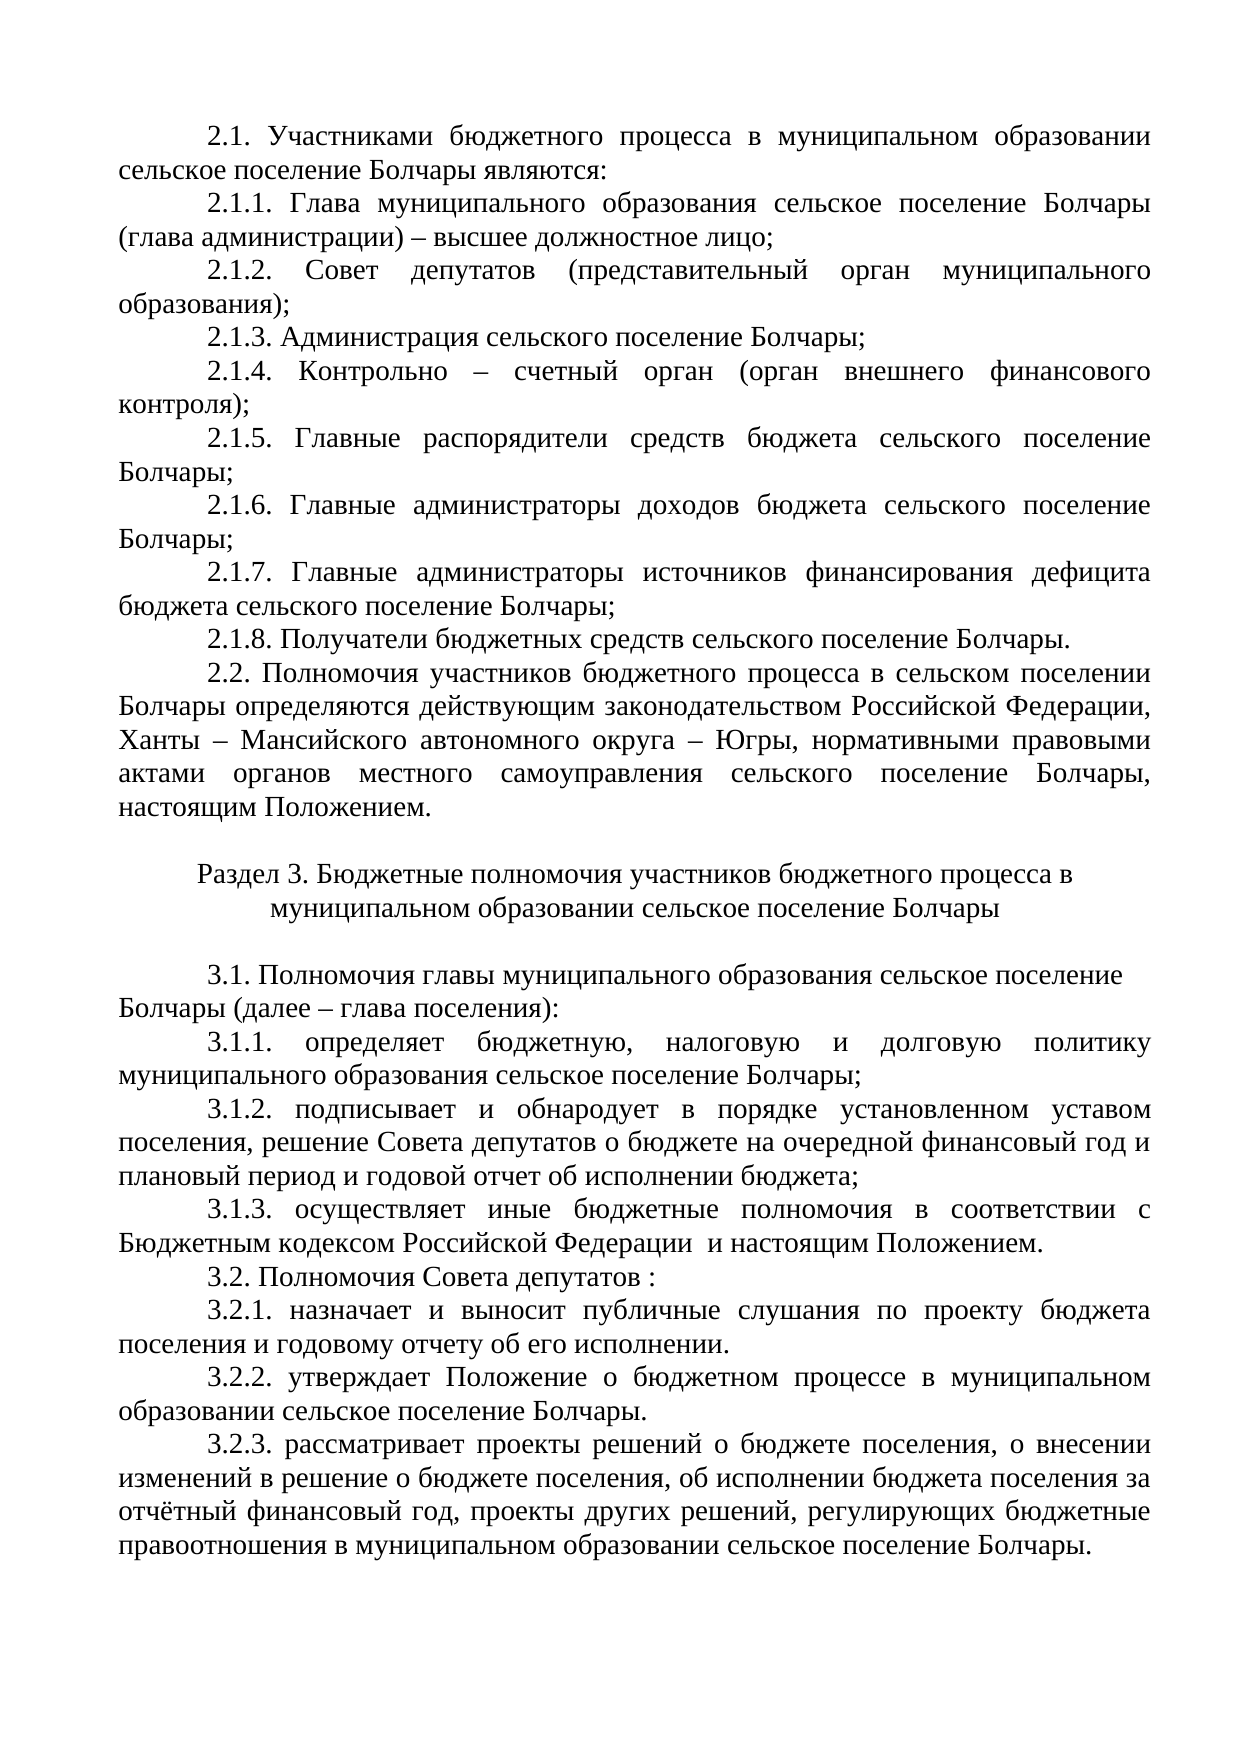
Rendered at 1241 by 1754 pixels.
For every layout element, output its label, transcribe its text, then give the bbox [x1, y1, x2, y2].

text 3.2.2. утверждает Положение о бюджетном процессе в муниципальном образовании сельское поселение Болчары. [118, 1359, 1152, 1426]
text 3.1.2. подписывает и обнародует в порядке установленном уставом поселения, решение Совета депутатов о бюджете на очередной финансовый год и плановый период и годовой отчет об исполнении бюджета; [118, 1091, 1152, 1192]
text 2.1.2. Совет депутатов (представительный орган муниципального образования); [118, 252, 1152, 319]
text 3.1.3. осуществляет иные бюджетные полномочия в соответствии с Бюджетным кодексом Российской Федерации и настоящим Положением. [118, 1192, 1152, 1259]
text 3.2.1. назначает и выносит публичные слушания по проекту бюджета поселения и годовому отчету об его исполнении. [118, 1292, 1152, 1359]
text 3.2.3. рассматривает проекты решений о бюджете поселения, о внесении изменений в решение о бюджете поселения, об исполнении бюджета поселения за отчётный финансовый год, проекты других решений, регулирующих бюджетные правоотношения в муниципальном образовании сельское поселение Болчары. [118, 1426, 1152, 1561]
text 2.1.7. Главные администраторы источников финансирования дефицита бюджета сельского поселение Болчары; [118, 554, 1152, 621]
text 2.1. Участниками бюджетного процесса в муниципальном образовании сельское поселение Болчары являются: [118, 118, 1152, 185]
text 2.1.6. Главные администраторы доходов бюджета сельского поселение Болчары; [118, 487, 1152, 554]
text 2.1.4. Контрольно – счетный орган (орган внешнего финансового контроля); [118, 353, 1152, 420]
text 2.2. Полномочия участников бюджетного процесса в сельском поселении Болчары определяются действующим законодательством Российской Федерации, Ханты – Мансийского автономного округа – Югры, нормативными правовыми актами органов местного самоуправления сельского поселение Болчары, настоящим Положением. [118, 655, 1152, 823]
text Раздел 3. Бюджетные полномочия участников бюджетного процесса в муниципальном образовании сельское поселение Болчары [118, 856, 1152, 923]
text 2.1.8. Получатели бюджетных средств сельского поселение Болчары. [118, 621, 1152, 655]
text 3.1.1. определяет бюджетную, налоговую и долговую политику муниципального образования сельское поселение Болчары; [118, 1024, 1152, 1091]
text 3.1. Полномочия главы муниципального образования сельское поселение Болчары (далее – глава поселения): [118, 957, 1152, 1024]
text 2.1.3. Администрация сельского поселение Болчары; [118, 319, 1152, 353]
text 2.1.1. Глава муниципального образования сельское поселение Болчары (глава администрации) – высшее должностное лицо; [118, 185, 1152, 252]
text 3.2. Полномочия Совета депутатов : [118, 1259, 1152, 1292]
text 2.1.5. Главные распорядители средств бюджета сельского поселение Болчары; [118, 420, 1152, 487]
